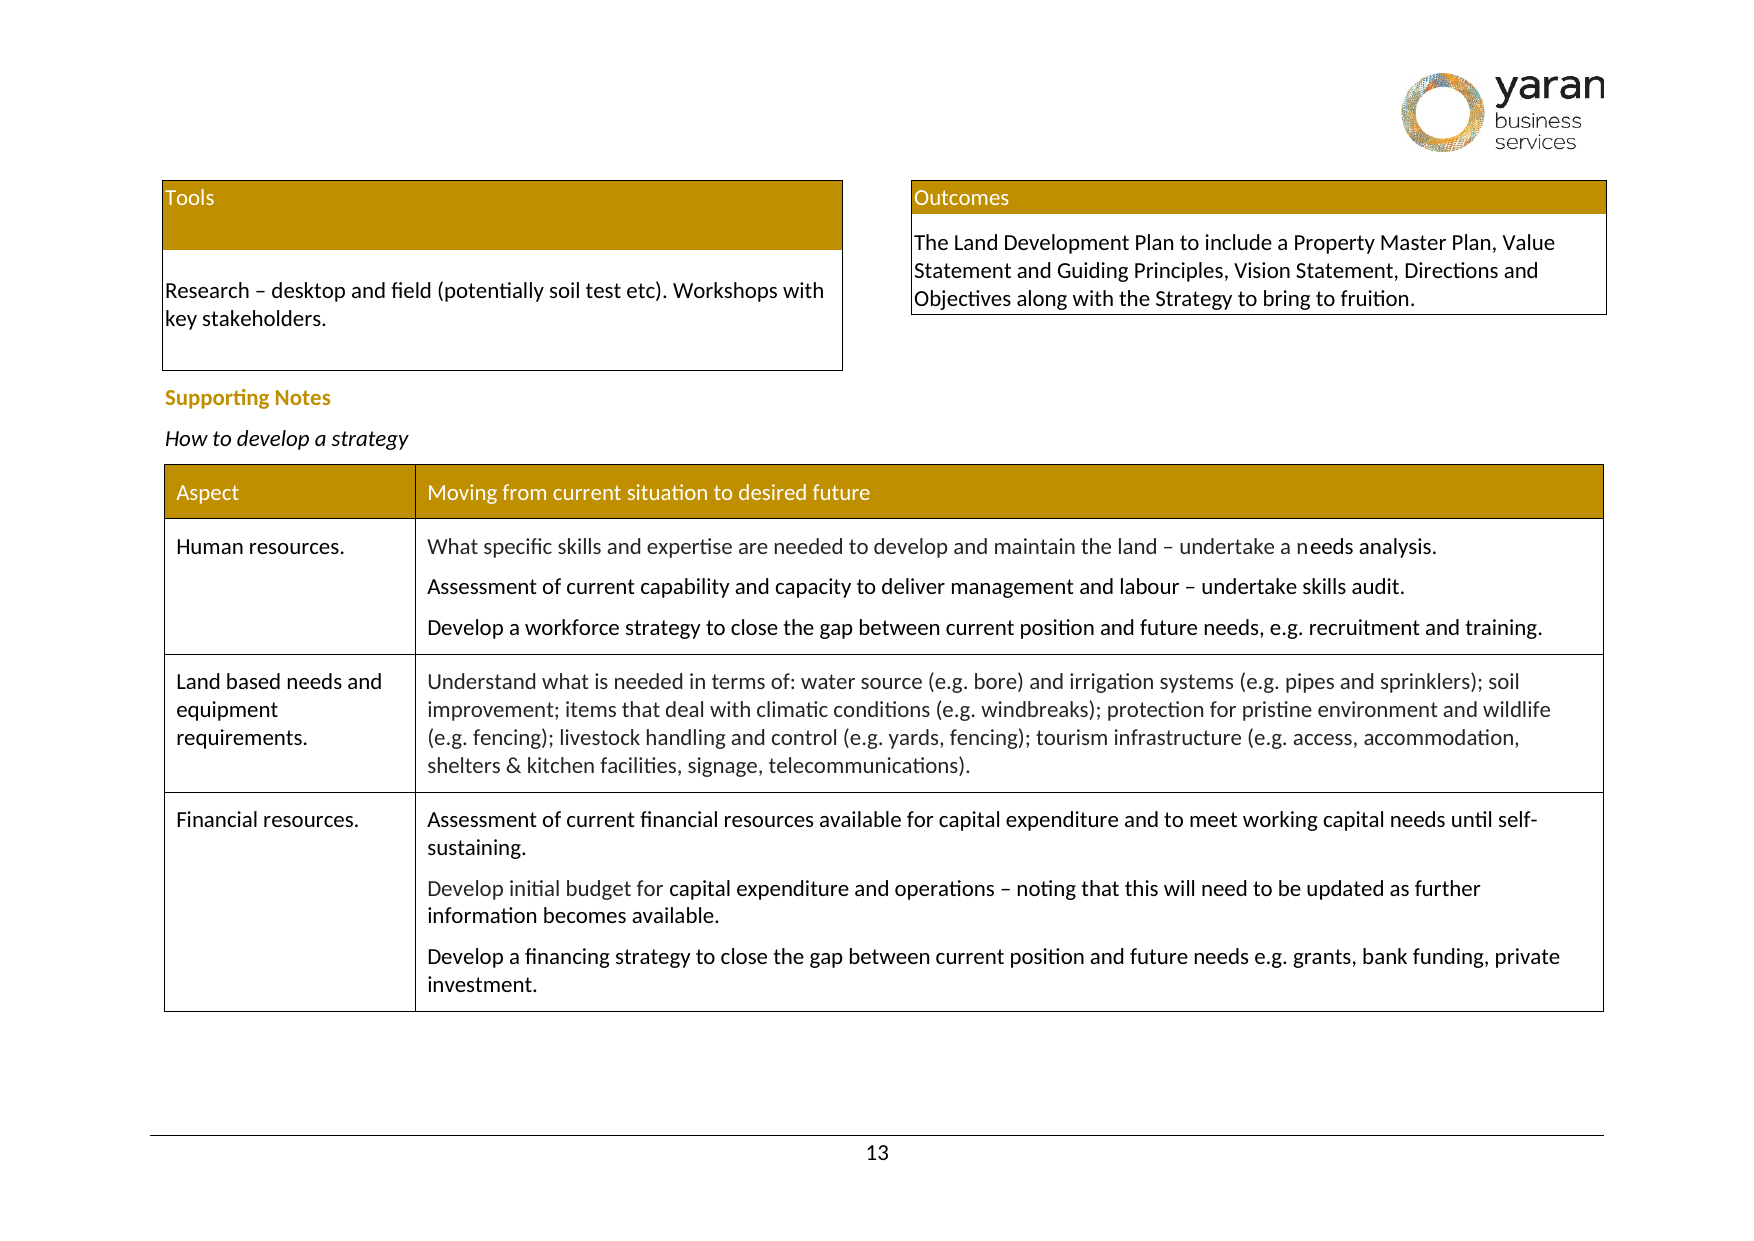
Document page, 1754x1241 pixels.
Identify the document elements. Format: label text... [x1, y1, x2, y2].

text Supporting Notes [165, 383, 1604, 411]
text How to develop a strategy [165, 424, 1604, 452]
table_cell Land based needs and equipment requirements. [165, 655, 415, 792]
text Outcomes [912, 181, 1606, 214]
table_cell Assessment of current financial resources available for capital expenditure and to meet working capital needs until self-sustaining. Develop initial budget for capital expenditure and operations – noting that this will need to be updated as further information becomes available. Develop a financing strategy to close the gap between current position and future needs e.g. grants, bank funding, private investment. [416, 793, 1603, 1011]
table_cell Understand what is needed in terms of: water source (e.g. bore) and irrigation systems (e.g. pipes and sprinklers); soil improvement; items that deal with climatic conditions (e.g. windbreaks); protection for pristine environment and wildlife (e.g. fencing); livestock handling and control (e.g. yards, fencing); tourism infrastructure (e.g. access, accommodation, shelters & kitchen facilities, signage, telecommunications). [416, 655, 1603, 792]
picture [1401, 73, 1604, 152]
table_header Aspect [165, 465, 415, 518]
text Tools [163, 181, 842, 250]
text The Land Development Plan to include a Property Master Plan, Value Statement and Guiding Principles, Vision Statement, Directions and Objectives along with the Strategy to bring to fruition. [912, 225, 1606, 314]
table_cell What specific skills and expertise are needed to develop and maintain the land – undertake a needs analysis. Assessment of current capability and capacity to deliver management and labour – undertake skills audit. Develop a workforce strategy to close the gap between current position and future needs, e.g. recruitment and training. [416, 519, 1603, 653]
table_header Moving from current situation to desired future [416, 465, 1603, 518]
text Research – desktop and field (potentially soil test etc). Workshops with key stakeholders. [163, 273, 842, 370]
table_cell Financial resources. [165, 793, 415, 1011]
table_cell Human resources. [165, 519, 415, 653]
